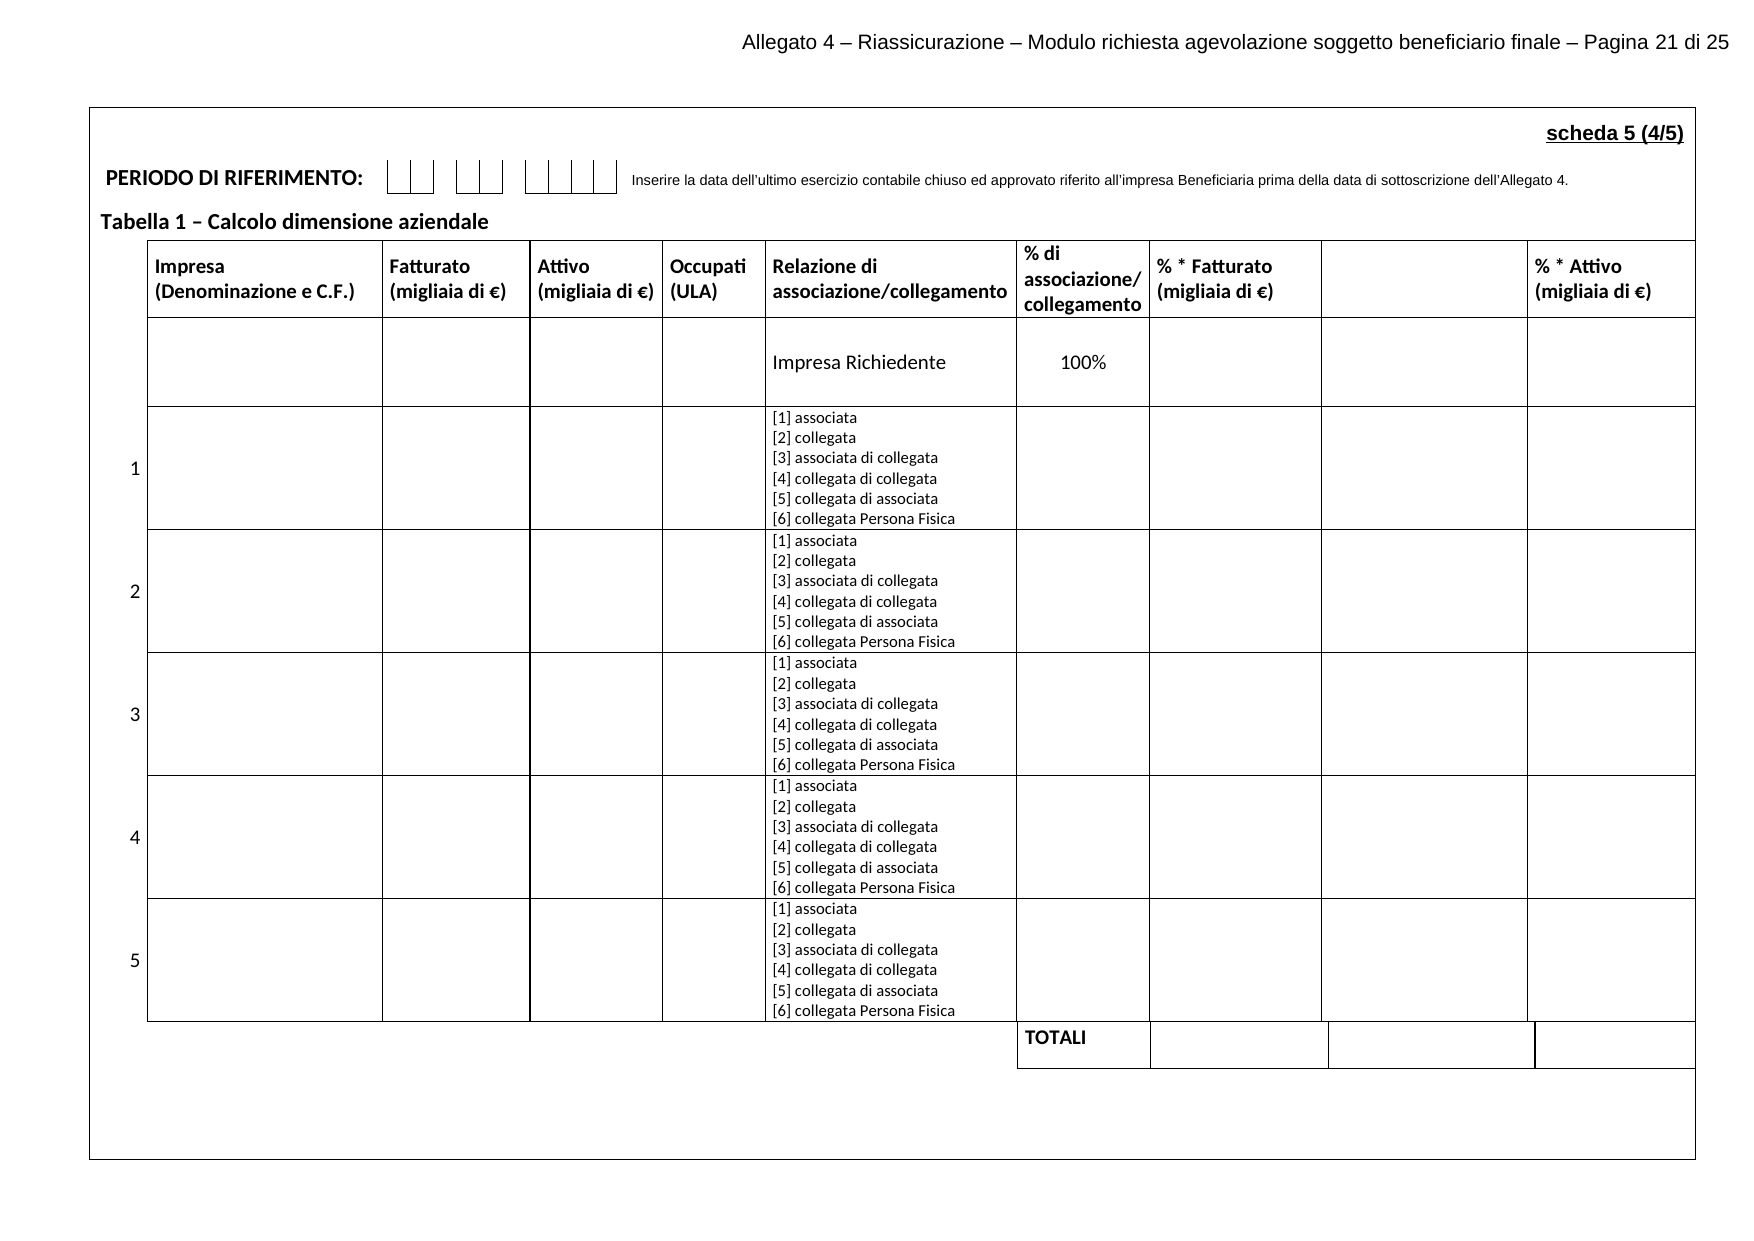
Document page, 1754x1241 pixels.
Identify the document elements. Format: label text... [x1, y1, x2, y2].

table_header scheda 5 (4/5) PERIODO DI RIFERIMENTO: Inserire la data dell’ultimo esercizio contabile chiuso ed approvato riferito all’impresa Beneficiaria prima della data di sottoscrizione dell’Allegato 4. Tabella 1 – Calcolo dimensione aziendale [90, 108, 1695, 1159]
